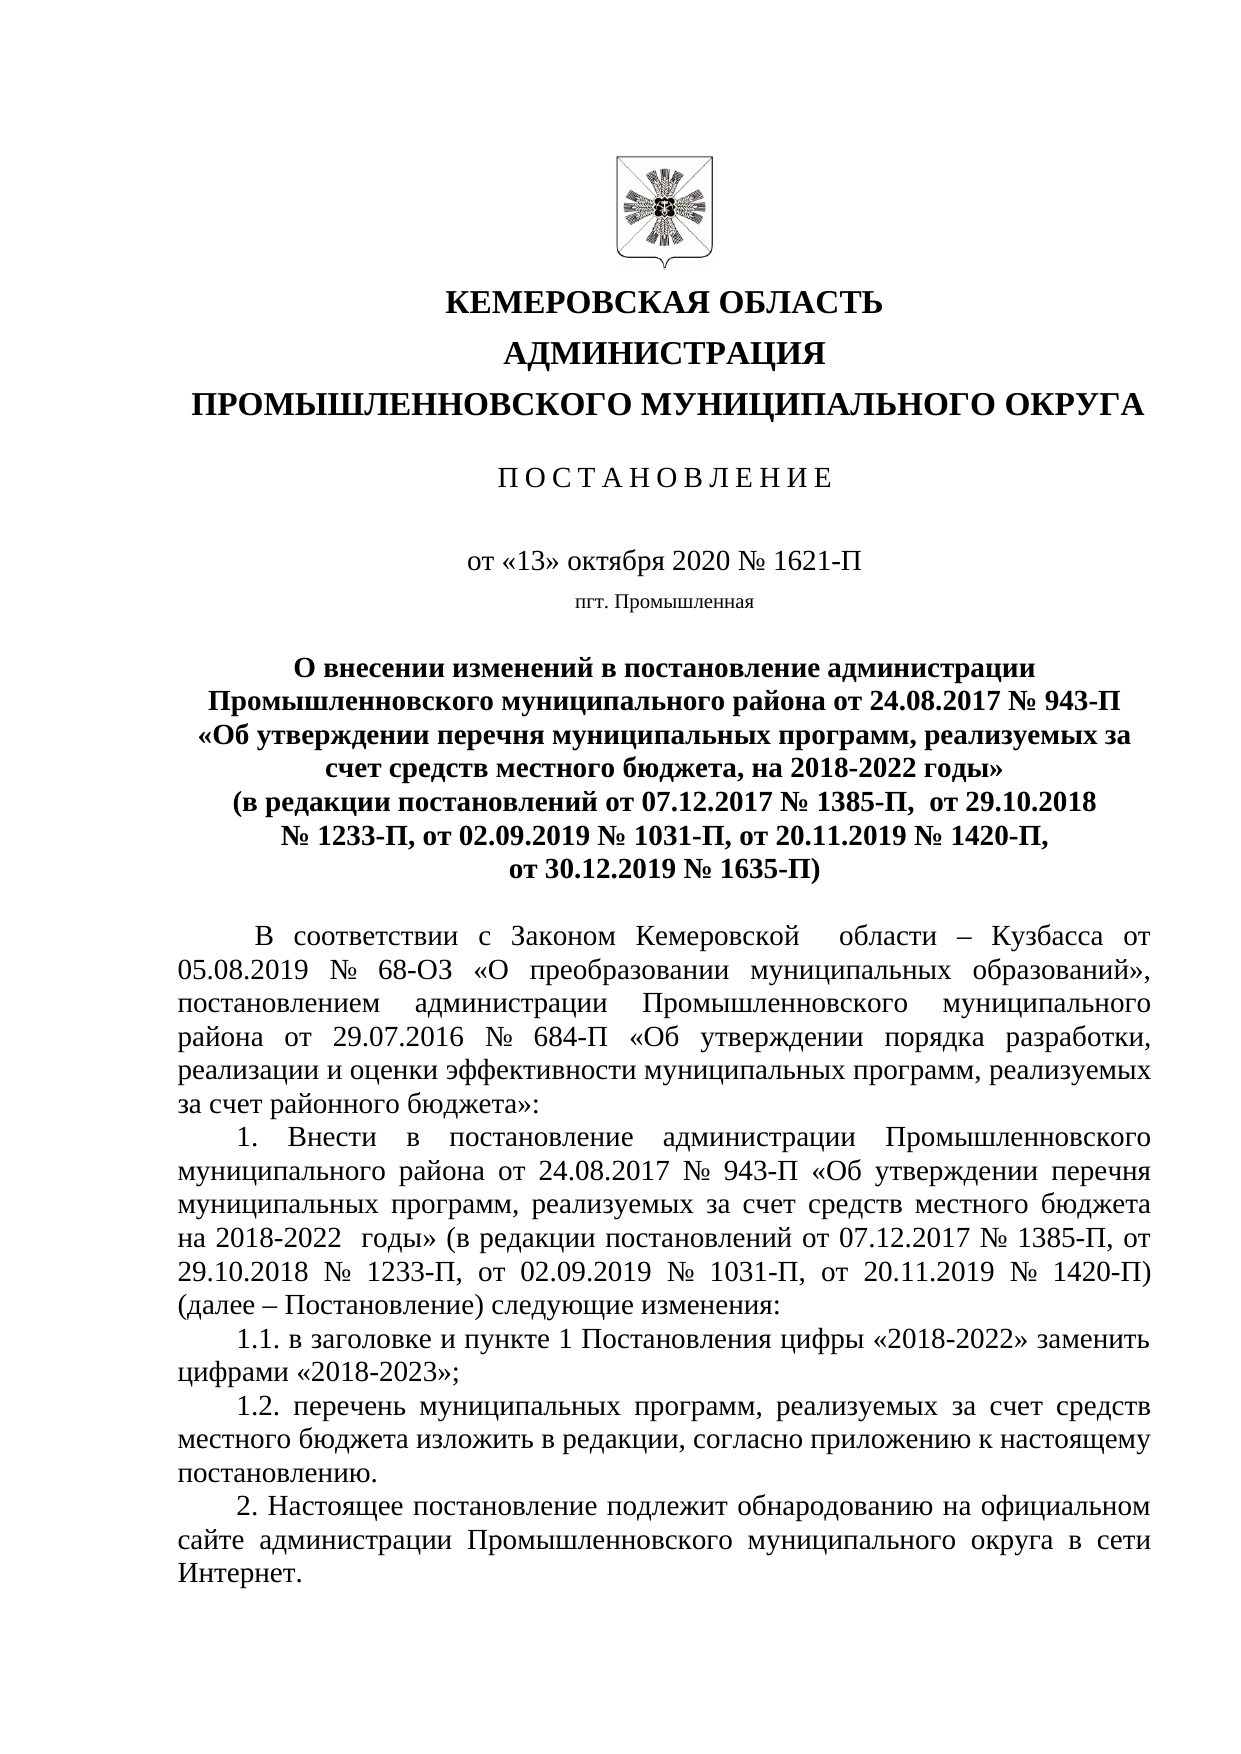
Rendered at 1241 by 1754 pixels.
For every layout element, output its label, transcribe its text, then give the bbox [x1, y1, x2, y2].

picture [615, 155, 714, 270]
text (в редакции постановлений от 07.12.2017 № 1385-П, от 29.10.2018 [177, 784, 1152, 818]
text от 30.12.2019 № 1635-П) [177, 851, 1152, 885]
text 1.1. в заголовке и пункте 1 Постановления цифры «2018-2022» заменить цифрами «2018-2023»; [177, 1321, 1152, 1388]
subtitle ПРОМЫШЛЕННОВСКОГО МУНИЦИПАЛЬНОГО ОКРУГА [158, 384, 1178, 422]
text 1. Внести в постановление администрации Промышленновского муниципального района от 24.08.2017 № 943-П «Об утверждении перечня муниципальных программ, реализуемых за счет средств местного бюджета на 2018-2022 годы» (в редакции постановлений от 07.12.2017 № 1385-П, от 29.10.2018 № 1233-П, от 02.09.2019 № 1031-П, от 20.11.2019 № 1420-П) (далее – Постановление) следующие изменения: [177, 1119, 1152, 1321]
subtitle ПОСТАНОВЛЕНИЕ [177, 460, 1152, 493]
text 1.2. перечень муниципальных программ, реализуемых за счет средств местного бюджета изложить в редакции, согласно приложению к настоящему постановлению. [177, 1388, 1152, 1488]
text пгт. Промышленная [177, 589, 1152, 613]
text от «13» октября 2020 № 1621-П [177, 543, 1152, 577]
subtitle КЕМЕРОВСКАЯ ОБЛАСТЬ [177, 282, 1152, 321]
text № 1233-П, от 02.09.2019 № 1031-П, от 20.11.2019 № 1420-П, [177, 818, 1152, 851]
subtitle АДМИНИСТРАЦИЯ [177, 333, 1152, 371]
text О внесении изменений в постановление администрации Промышленновского муниципального района от 24.08.2017 № 943-П «Об утверждении перечня муниципальных программ, реализуемых за счет средств местного бюджета, на 2018-2022 годы» [177, 650, 1152, 784]
text 2. Настоящее постановление подлежит обнародованию на официальном сайте администрации Промышленновского муниципального округа в сети Интернет. [177, 1488, 1152, 1589]
text В соответствии с Законом Кемеровской области – Кузбасса от 05.08.2019 № 68-ОЗ «О преобразовании муниципальных образований», постановлением администрации Промышленновского муниципального района от 29.07.2016 № 684-П «Об утверждении порядка разработки, реализации и оценки эффективности муниципальных программ, реализуемых за счет районного бюджета»: [177, 918, 1152, 1119]
